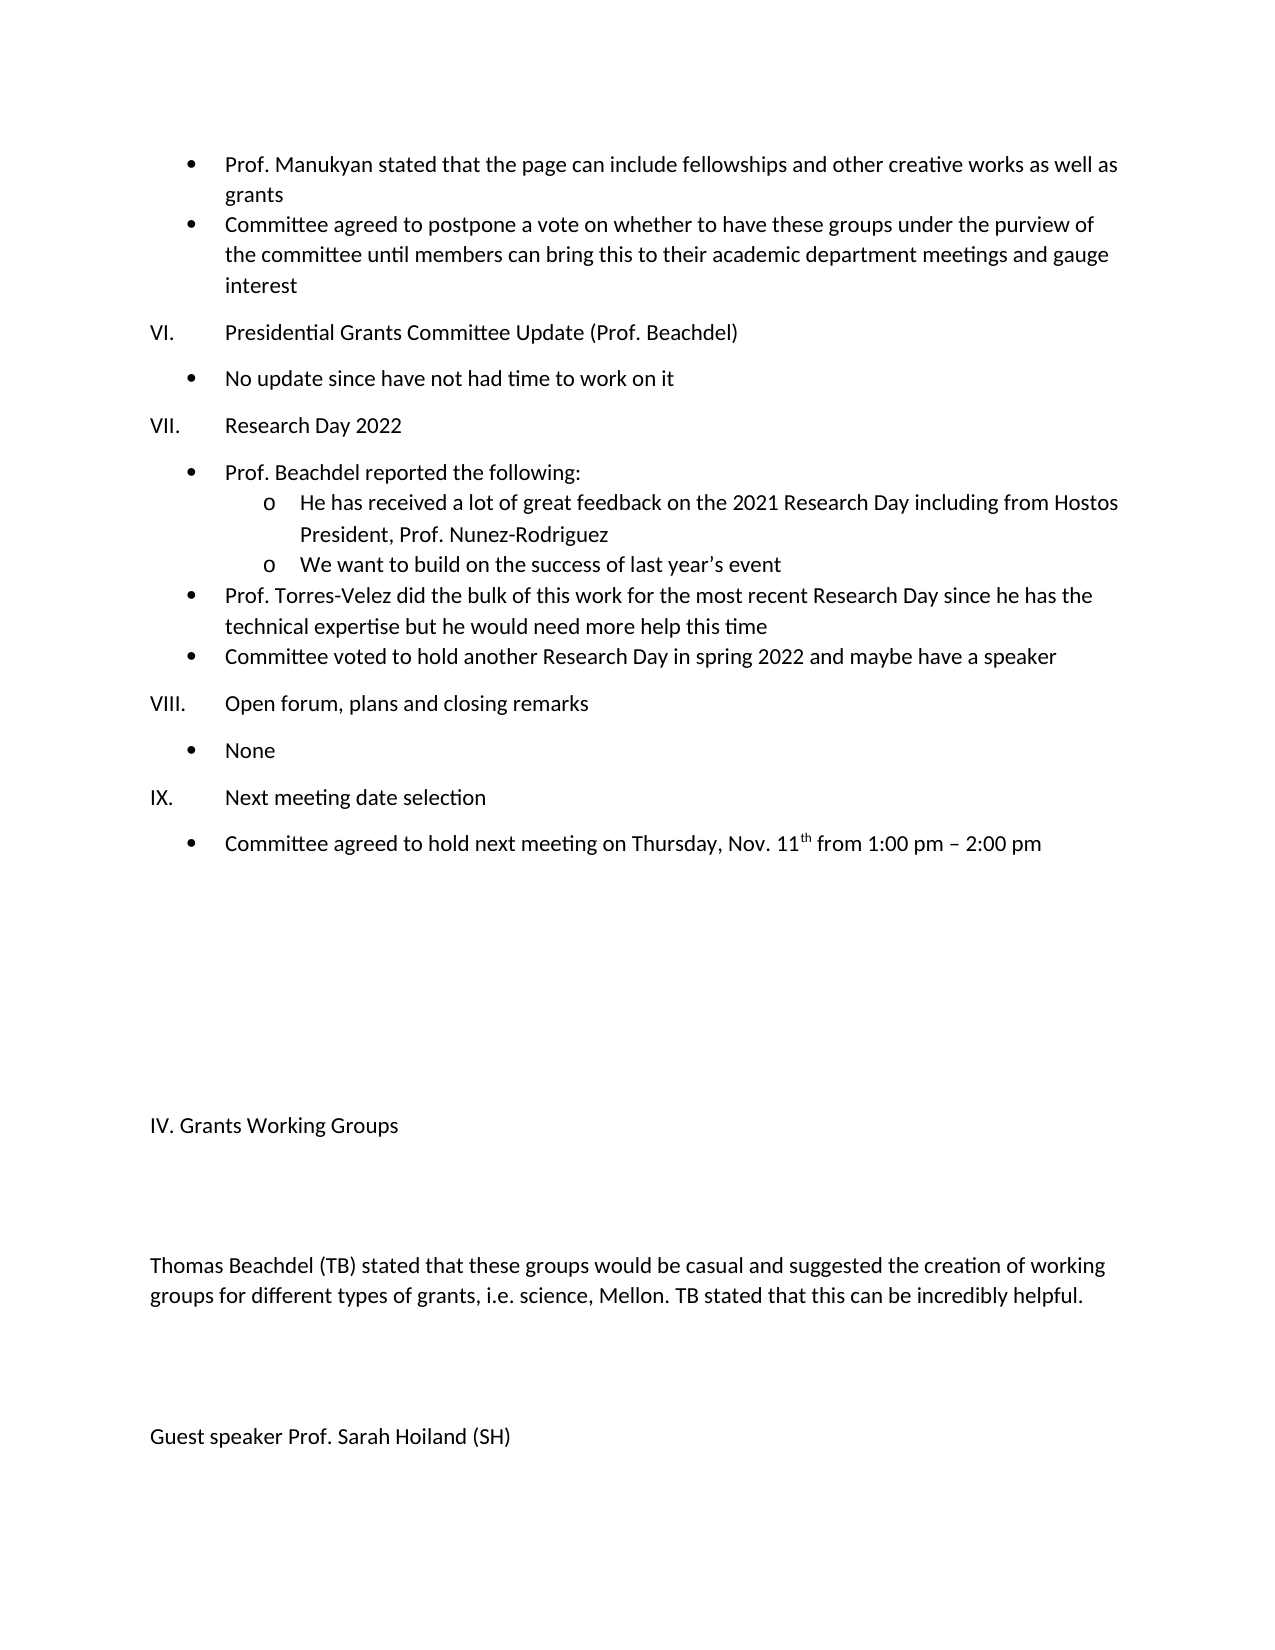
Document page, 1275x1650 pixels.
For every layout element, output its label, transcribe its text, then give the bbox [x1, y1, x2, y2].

text IX. Next meeting date selection [150, 783, 1125, 811]
text VII. Research Day 2022 [150, 411, 1125, 439]
list Committee agreed to hold next meeting on Thursday, Nov. 11th from 1:00 pm – 2:00 pm [187, 829, 1125, 857]
text IV. Grants Working Groups [150, 1111, 1125, 1139]
text Thomas Beachdel (TB) stated that these groups would be casual and suggested the creation of working groups for different types of grants, i.e. science, Mellon. TB stated that this can be incredibly helpful. [150, 1251, 1125, 1309]
text VI. Presidential Grants Committee Update (Prof. Beachdel) [150, 318, 1125, 346]
list Committee voted to hold another Research Day in spring 2022 and maybe have a speaker [187, 642, 1125, 670]
list We want to build on the success of last year’s event [262, 550, 1125, 579]
list He has received a lot of great feedback on the 2021 Research Day including from Hostos President, Prof. Nunez-Rodriguez [262, 488, 1125, 548]
list Prof. Manukyan stated that the page can include fellowships and other creative works as well as grants [187, 150, 1125, 208]
list Committee agreed to postpone a vote on whether to have these groups under the purview of the committee until members can bring this to their academic department meetings and gauge interest [187, 210, 1125, 299]
text VIII. Open forum, plans and closing remarks [150, 689, 1125, 717]
text Guest speaker Prof. Sarah Hoiland (SH) [150, 1422, 1125, 1450]
list No update since have not had time to work on it [187, 364, 1125, 393]
list None [187, 736, 1125, 764]
list Prof. Beachdel reported the following: [187, 458, 1125, 486]
list Prof. Torres-Velez did the bulk of this work for the most recent Research Day since he has the technical expertise but he would need more help this time [187, 582, 1125, 640]
